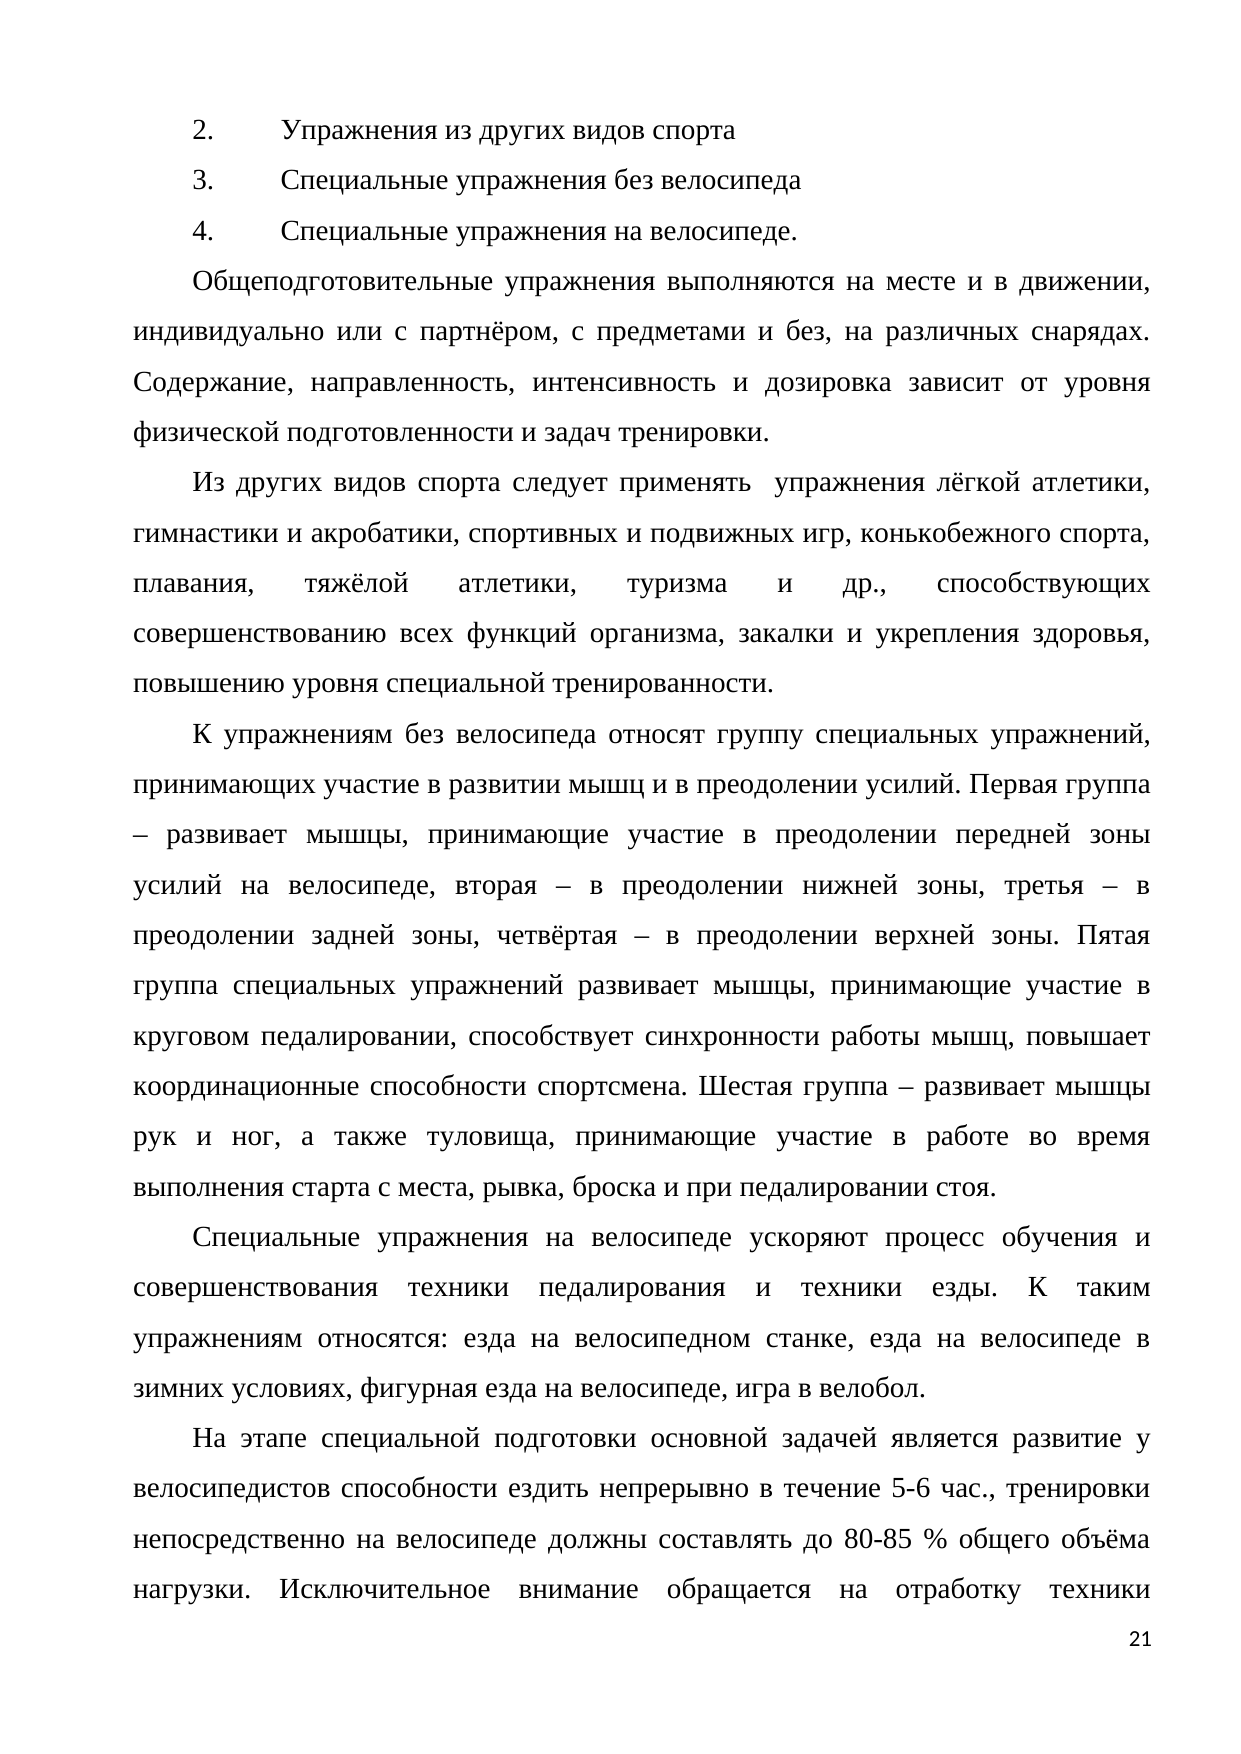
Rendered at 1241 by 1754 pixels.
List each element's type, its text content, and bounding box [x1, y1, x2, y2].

text Общеподготовительные упражнения выполняются на месте и в движении, индивидуально или с партнёром, с предметами и без, на различных снарядах. Содержание, направленность, интенсивность и дозировка зависит от уровня физической подготовленности и задач тренировки. [133, 263, 1152, 448]
text 3. Специальные упражнения без велосипеда [133, 162, 1152, 196]
text Из других видов спорта следует применять упражнения лёгкой атлетики, гимнастики и акробатики, спортивных и подвижных игр, конькобежного спорта, плавания, тяжёлой атлетики, туризма и др., способствующих совершенствованию всех функций организма, закалки и укрепления здоровья, повышению уровня специальной тренированности. [133, 464, 1152, 699]
text 4. Специальные упражнения на велосипеде. [133, 213, 1152, 246]
text Специальные упражнения на велосипеде ускоряют процесс обучения и совершенствования техники педалирования и техники езды. К таким упражнениям относятся: езда на велосипедном станке, езда на велосипеде в зимних условиях, фигурная езда на велосипеде, игра в велобол. [133, 1219, 1152, 1403]
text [133, 1420, 1152, 1605]
text 2. Упражнения из других видов спорта [133, 112, 1152, 146]
text К упражнениям без велосипеда относят группу специальных упражнений, принимающих участие в развитии мышц и в преодолении усилий. Первая группа – развивает мышцы, принимающие участие в преодолении передней зоны усилий на велосипеде, вторая – в преодолении нижней зоны, третья – в преодолении задней зоны, четвёртая – в преодолении верхней зоны. Пятая группа специальных упражнений развивает мышцы, принимающие участие в круговом педалировании, способствует синхронности работы мышц, повышает координационные способности спортсмена. Шестая группа – развивает мышцы рук и ног, а также туловища, принимающие участие в работе во время выполнения старта с места, рывка, броска и при педалировании стоя. [133, 716, 1152, 1202]
